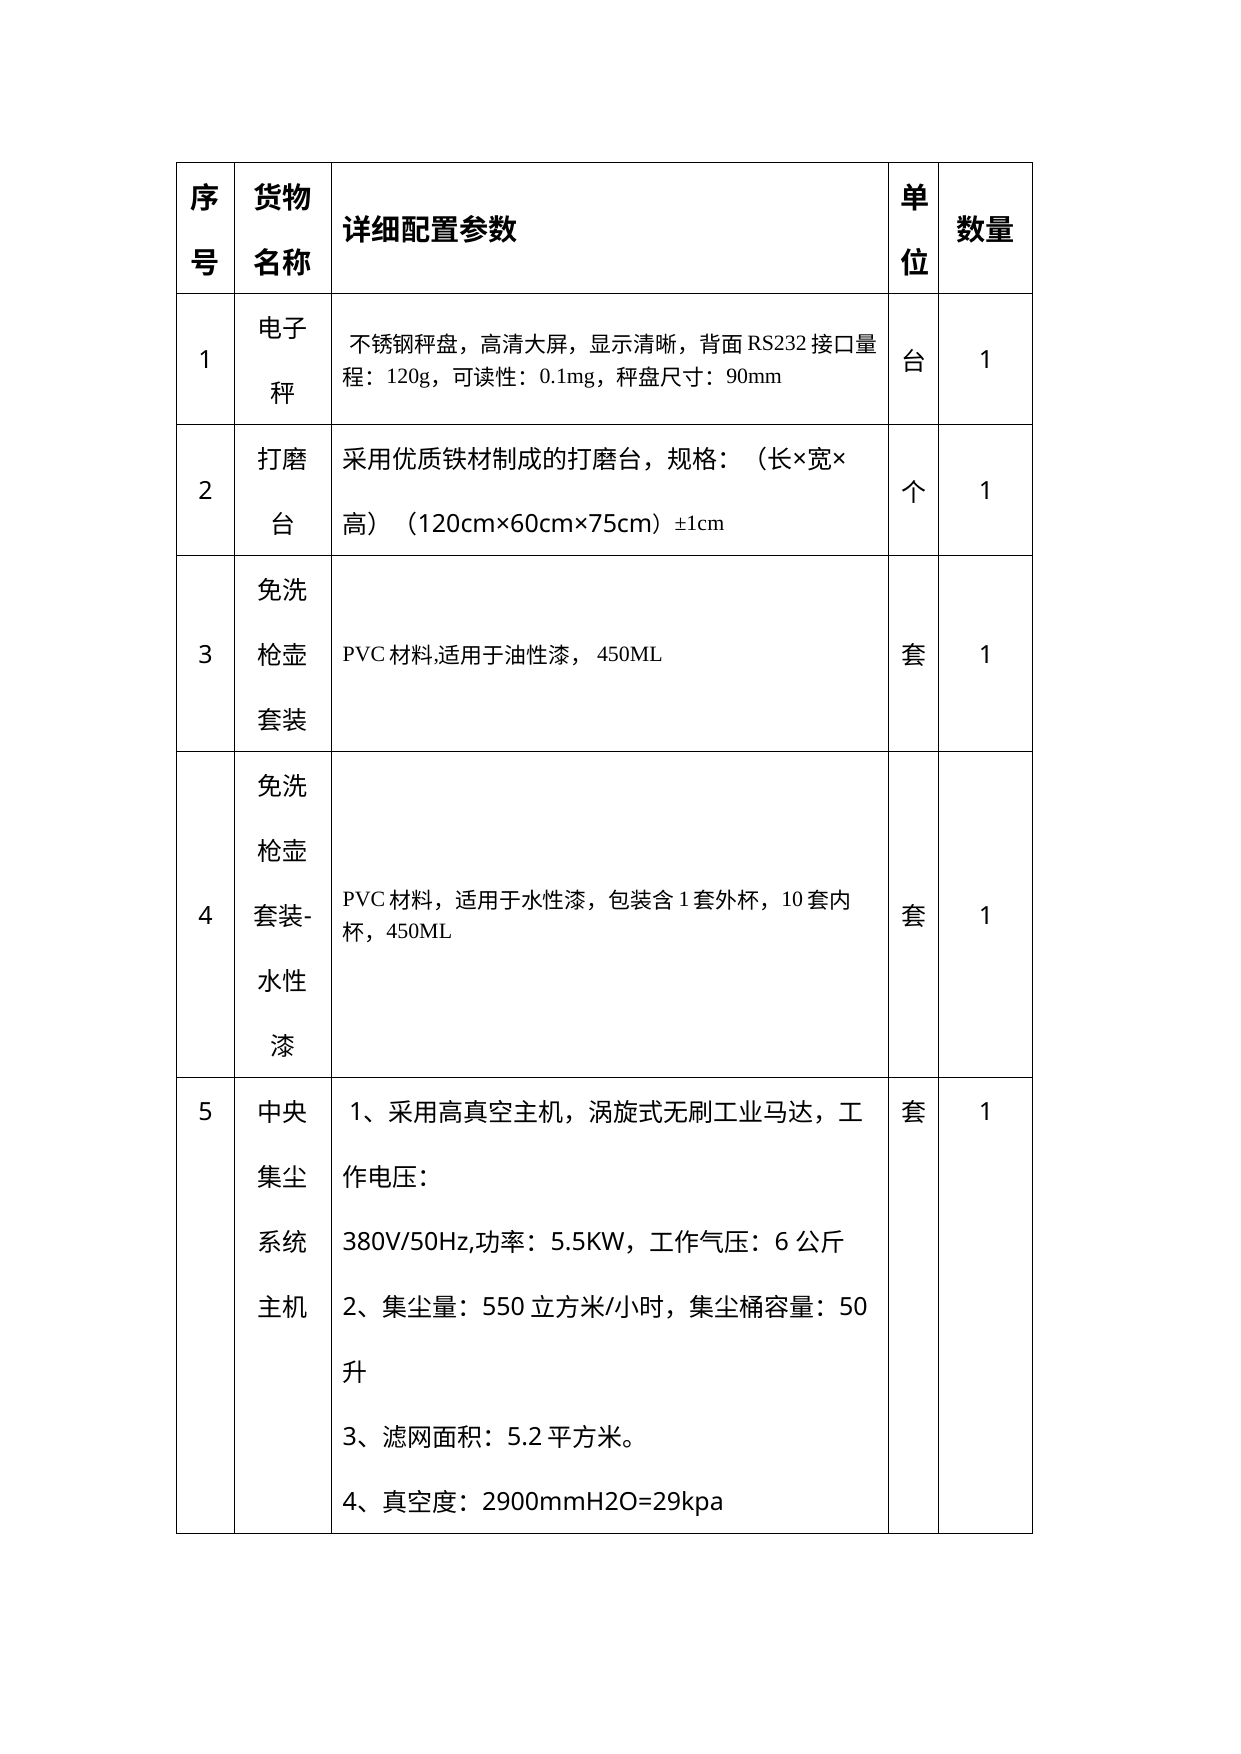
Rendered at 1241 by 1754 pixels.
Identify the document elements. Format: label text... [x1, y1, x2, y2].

table_cell 电子秤 [235, 294, 331, 424]
table_cell 免洗枪壶套装 [235, 556, 331, 751]
table_header 序号 [177, 163, 234, 293]
table_header 单位 [889, 163, 938, 293]
table_cell 套 [889, 556, 938, 751]
table_header 数量 [939, 163, 1032, 293]
table_cell 1 [939, 425, 1032, 555]
table_cell 套 [889, 1078, 938, 1533]
table_cell 1 [939, 556, 1032, 751]
table_cell 3 [177, 556, 234, 751]
table_cell PVC材料，适用于水性漆，包装含1套外杯，10套内杯，450ML [332, 752, 888, 1077]
table_cell 套 [889, 752, 938, 1077]
table_cell 台 [889, 294, 938, 424]
table_cell 1 [939, 1078, 1032, 1533]
table_cell 打磨台 [235, 425, 331, 555]
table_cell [332, 1078, 888, 1533]
table_cell 2 [177, 425, 234, 555]
table_cell 中央集尘系统主机 [235, 1078, 331, 1533]
table_cell 5 [177, 1078, 234, 1533]
table_cell 不锈钢秤盘，高清大屏，显示清晰，背面RS232接口量程：120g，可读性：0.1mg，秤盘尺寸：90mm [332, 294, 888, 424]
table_cell 个 [889, 425, 938, 555]
table_cell PVC材料,适用于油性漆， 450ML [332, 556, 888, 751]
table_cell 1 [939, 294, 1032, 424]
table_cell 免洗枪壶套装-水性漆 [235, 752, 331, 1077]
table_cell 1 [177, 294, 234, 424]
table_cell 采用优质铁材制成的打磨台，规格：（长×宽×高）（120cm×60cm×75cm）±1cm [332, 425, 888, 555]
table_header 货物名称 [235, 163, 331, 293]
table_cell 4 [177, 752, 234, 1077]
table_cell 1 [939, 752, 1032, 1077]
table_header 详细配置参数 [332, 163, 888, 293]
